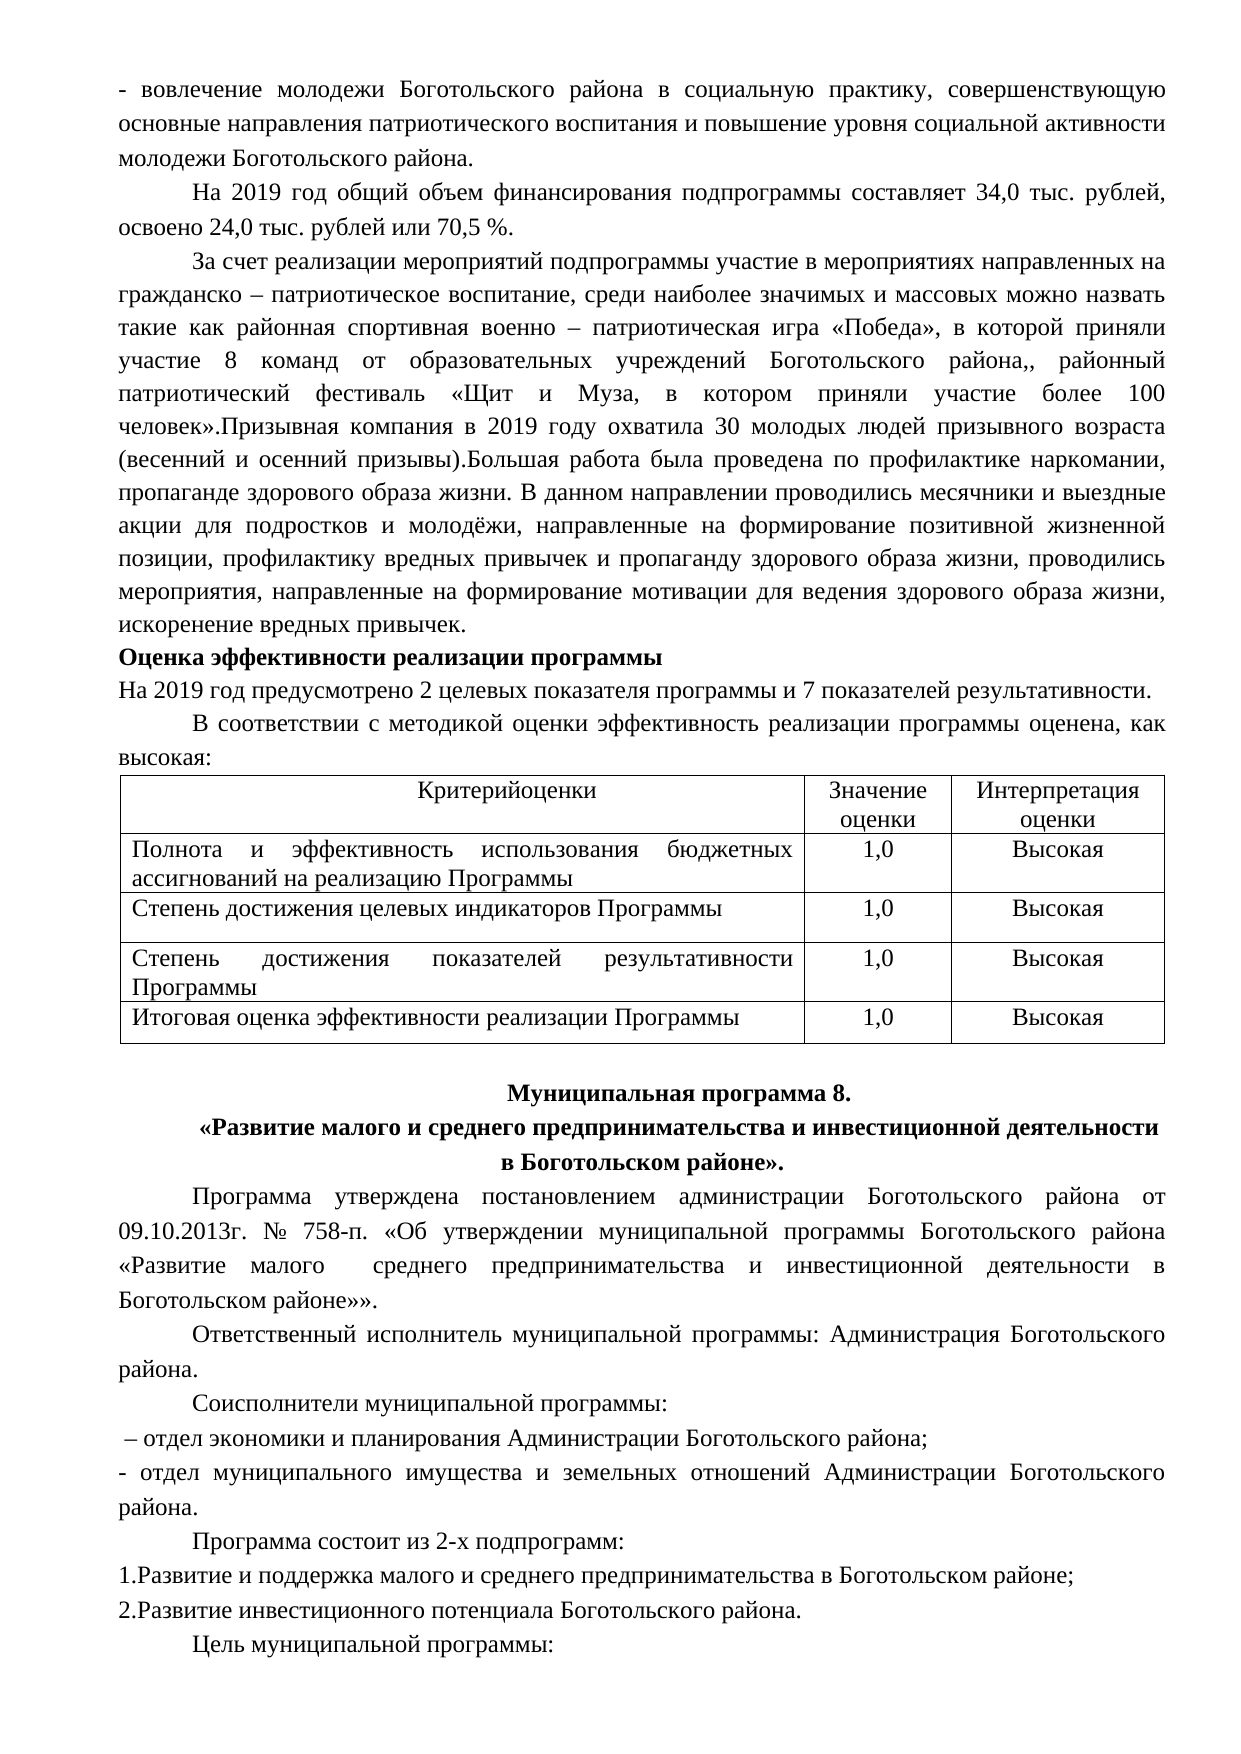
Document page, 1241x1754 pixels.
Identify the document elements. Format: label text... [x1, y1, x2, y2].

text Муниципальная программа 8. [118, 1078, 1167, 1107]
list 1.Развитие и поддержка малого и среднего предпринимательства в Боготольском районе; [118, 1561, 1167, 1589]
table_cell Итоговая оценка эффективности реализации Программы [121, 1002, 804, 1043]
table_header Критерийоценки [121, 776, 804, 833]
text Соисполнители муниципальной программы: [118, 1388, 1167, 1417]
text - вовлечение молодежи Боготольского района в социальную практику, совершенствующую основные направления патриотического воспитания и повышение уровня социальной активности молодежи Боготольского района. [118, 74, 1167, 172]
text Ответственный исполнитель муниципальной программы: Администрация Боготольского района. [118, 1319, 1167, 1382]
text Оценка эффективности реализации программы [118, 642, 1167, 671]
text – отдел экономики и планирования Администрации Боготольского района; [118, 1423, 1167, 1451]
table_cell Высокая [952, 893, 1164, 942]
table_cell Высокая [952, 943, 1164, 1001]
text За счет реализации мероприятий подпрограммы участие в мероприятиях направленных на гражданско – патриотическое воспитание, среди наиболее значимых и массовых можно назвать такие как районная спортивная военно – патриотическая игра «Победа», в которой приняли участие 8 команд от образовательных учреждений Боготольского района,, районный патриотический фестиваль «Щит и Муза, в котором приняли участие более 100 человек».Призывная компания в 2019 году охватила 30 молодых людей призывного возраста (весенний и осенний призывы).Большая работа была проведена по профилактике наркомании, пропаганде здорового образа жизни. В данном направлении проводились месячники и выездные акции для подростков и молодёжи, направленные на формирование позитивной жизненной позиции, профилактику вредных привычек и пропаганду здорового образа жизни, проводились мероприятия, направленные на формирование мотивации для ведения здорового образа жизни, искоренение вредных привычек. [118, 246, 1167, 638]
table_cell Высокая [952, 834, 1164, 892]
table_cell 1,0 [805, 893, 951, 942]
table_cell Полнота и эффективность использования бюджетных ассигнований на реализацию Программы [121, 834, 804, 892]
text - отдел муниципального имущества и земельных отношений Администрации Боготольского района. [118, 1457, 1167, 1520]
table_cell Степень достижения показателей результативности Программы [121, 943, 804, 1001]
table_cell 1,0 [805, 943, 951, 1001]
table_cell Высокая [952, 1002, 1164, 1043]
table_header Интерпретация оценки [952, 776, 1164, 833]
list Программа утверждена постановлением администрации Боготольского района от 09.10.2013г. № 758-п. «Об утверждении муниципальной программы Боготольского района «Развитие малого среднего предпринимательства и инвестиционной деятельности в Боготольском районе»». [118, 1181, 1167, 1313]
text На 2019 год общий объем финансирования подпрограммы составляет 34,0 тыс. рублей, освоено 24,0 тыс. рублей или 70,5 %. [118, 177, 1167, 241]
text «Развитие малого и среднего предпринимательства и инвестиционной деятельности в Боготольском районе». [118, 1112, 1167, 1176]
table_cell Степень достижения целевых индикаторов Программы [121, 893, 804, 942]
text Программа состоит из 2-х подпрограмм: [118, 1526, 1167, 1555]
list 2.Развитие инвестиционного потенциала Боготольского района. [118, 1595, 1167, 1624]
text Цель муниципальной программы: [118, 1629, 1167, 1658]
text На 2019 год предусмотрено 2 целевых показателя программы и 7 показателей результативности. [118, 676, 1167, 704]
table_header Значение оценки [805, 776, 951, 833]
table_cell 1,0 [805, 834, 951, 892]
text В соответствии с методикой оценки эффективность реализации программы оценена, как высокая: [118, 708, 1167, 770]
table_cell 1,0 [805, 1002, 951, 1043]
